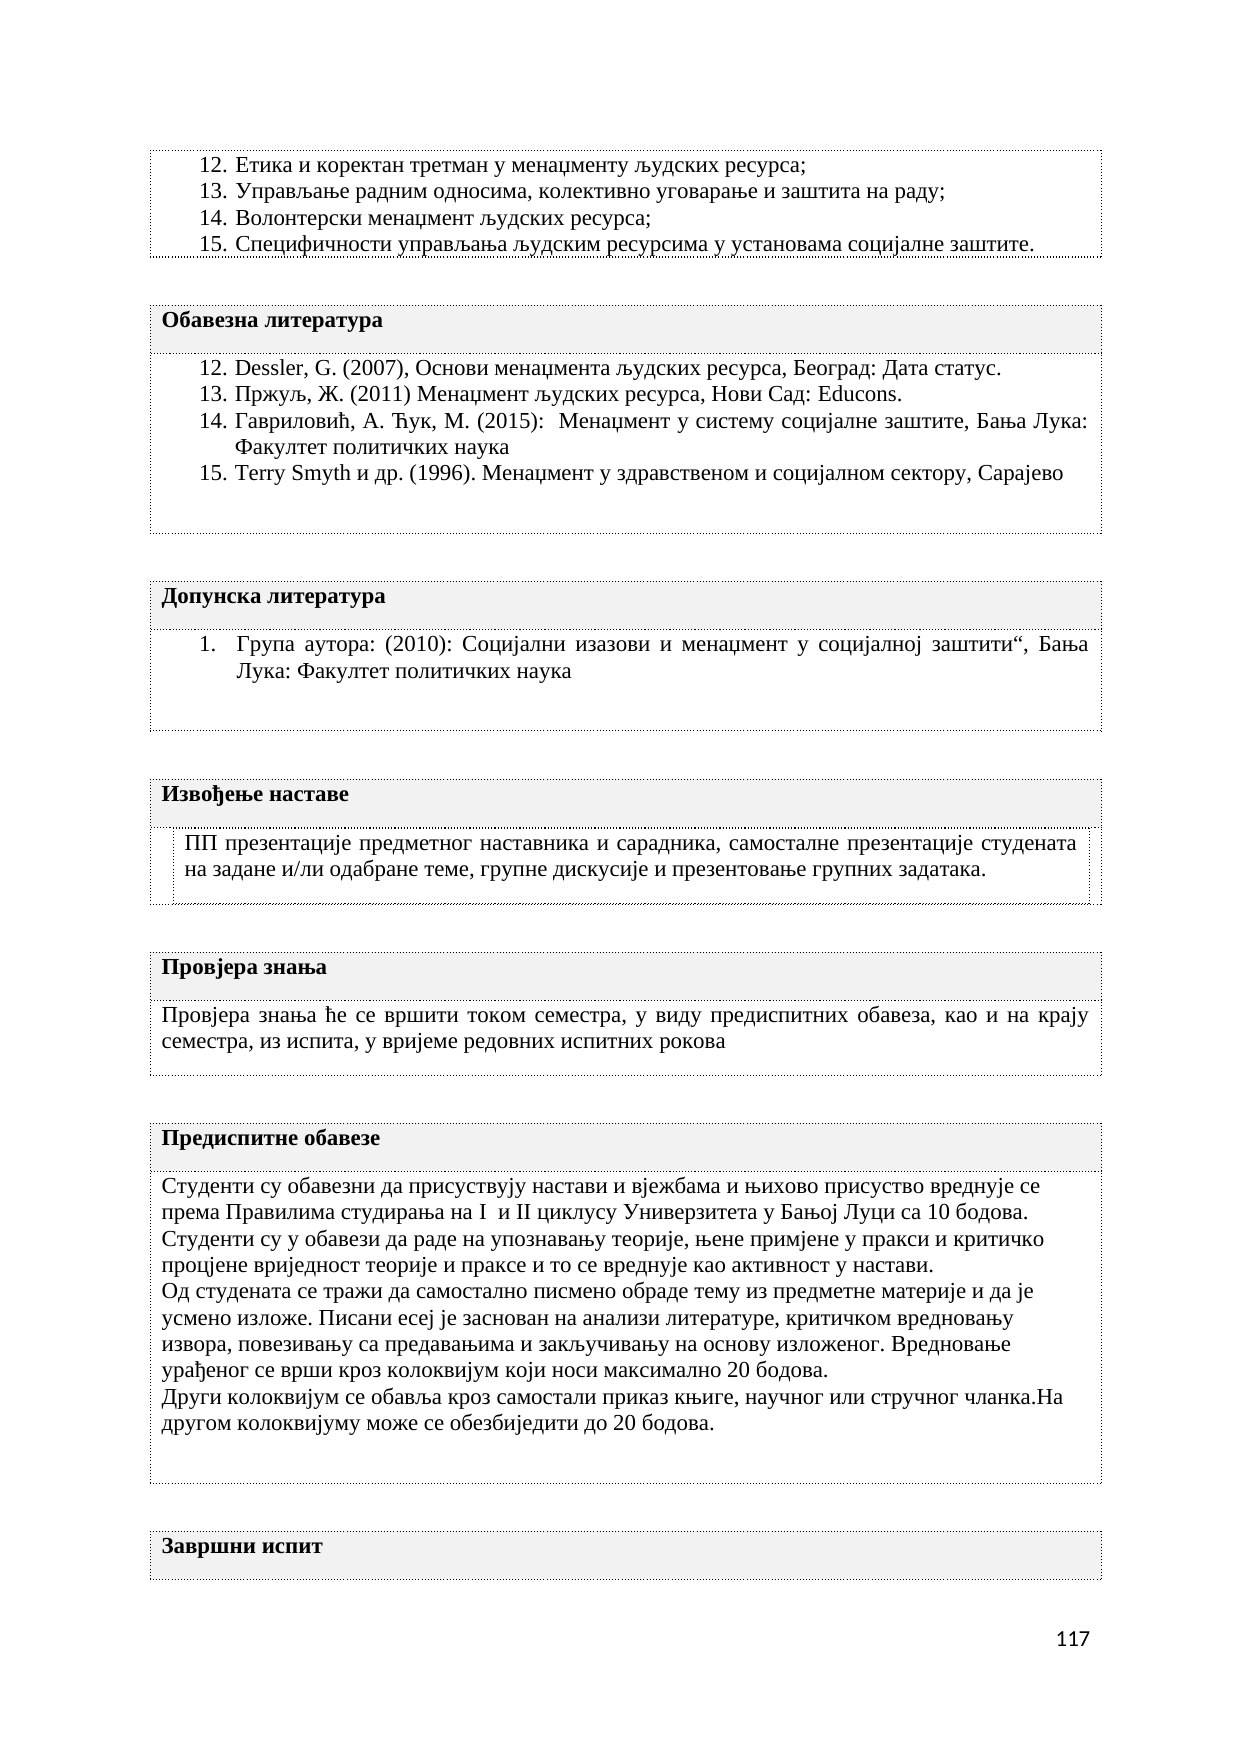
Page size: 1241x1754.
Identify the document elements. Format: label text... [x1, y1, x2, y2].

table_header Извођење наставе [150, 779, 1102, 827]
table_header Провјера знања [150, 952, 1102, 1000]
table_header Завршни испит [150, 1531, 1102, 1579]
table_cell [150, 827, 1102, 903]
table_cell Група аутора: (2010): Социјални изазови и менаџмент у социјалној заштити“, Бања Лука: Факултет политичких наука [150, 629, 1102, 730]
table_header Допунска литература [150, 581, 1102, 629]
table_cell Студенти су обавезни да присуствују настави и вјежбама и њихово присуство вреднује се према Правилима студирања на I и II циклусу Универзитета у Бањој Луци са 10 бодова. Студенти су у обавези да раде на упознавању теорије, њене примјене у пракси и критичко процјене вриједност теорије и праксе и то се вреднује као активност у настави. Од студената се тражи да самостално писмено обраде тему из предметне материје и да је усмено изложе. Писани есеј је заснован на анализи литературе, критичком вредновању извора, повезивању са предавањима и закључивању на основу изложеног. Вредновање урађеног се врши кроз колоквијум који носи максимално 20 бодова. Други колоквијум се обавља кроз самостали приказ књиге, научног или стручног чланка.На другом колоквијуму може се обезбиједити до 20 бодова. [150, 1171, 1102, 1483]
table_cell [150, 150, 1102, 256]
table_cell Провјера знања ће се вршити током семестра, у виду предиспитних обавеза, као и на крају семестра, из испита, у вријеме редовних испитних рокова [150, 1000, 1102, 1074]
table_header Обавезна литература [150, 305, 1102, 353]
table_cell Dessler, G. (2007), Основи менаџмента људских ресурса, Београд: Дата статус. Пржуљ, Ж. (2011) Менаџмент људских ресурса, Нови Сад: Educons. Гавриловић, А. Ћук, М. (2015): Менаџмент у систему социјалне заштите, Бања Лука: Факултет политичких наука Теrry Smyth и др. (1996). Менаџмент у здравственом и социјалном сектору, Сарајево [150, 353, 1102, 533]
table_header Предиспитне обавезе [150, 1123, 1102, 1171]
